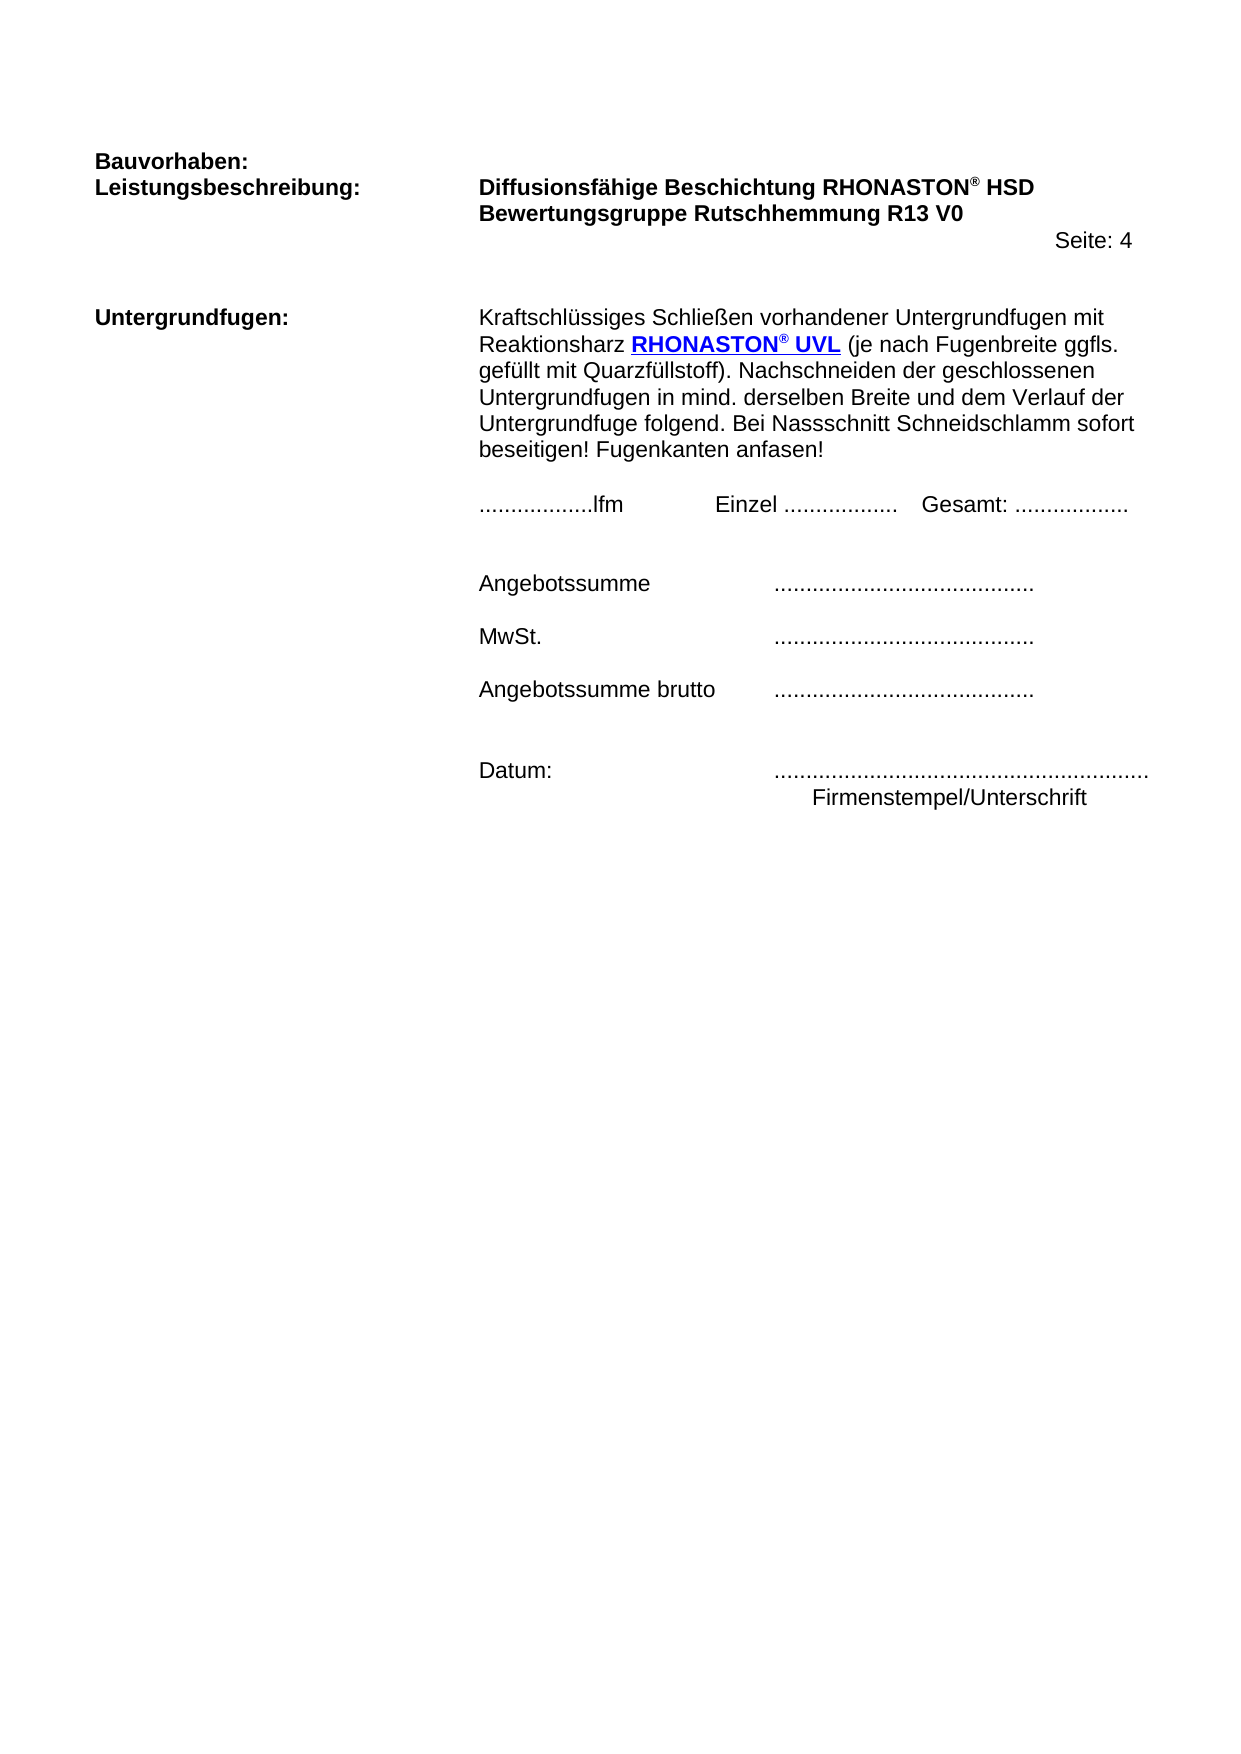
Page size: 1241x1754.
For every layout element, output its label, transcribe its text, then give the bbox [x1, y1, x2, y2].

text Datum: ........................................................... Firmenstempel/Unterschrift [94, 757, 1166, 810]
text Untergrundfugen: Kraftschlüssiges Schließen vorhandener Untergrundfugen mit Reaktionsharz RHONASTON® UVL (je nach Fugenbreite ggfls. gefüllt mit Quarzfüllstoff). Nachschneiden der geschlossenen Untergrundfugen in mind. derselben Breite und dem Verlauf der Untergrundfuge folgend. Bei Nassschnitt Schneidschlamm sofort beseitigen! Fugenkanten anfasen! [94, 304, 1166, 462]
text ..................lfm Einzel .................. Gesamt: .................. [478, 491, 1166, 518]
text Angebotssumme ......................................... MwSt. ......................................... Angebotssumme brutto ......................................... [94, 570, 1166, 731]
